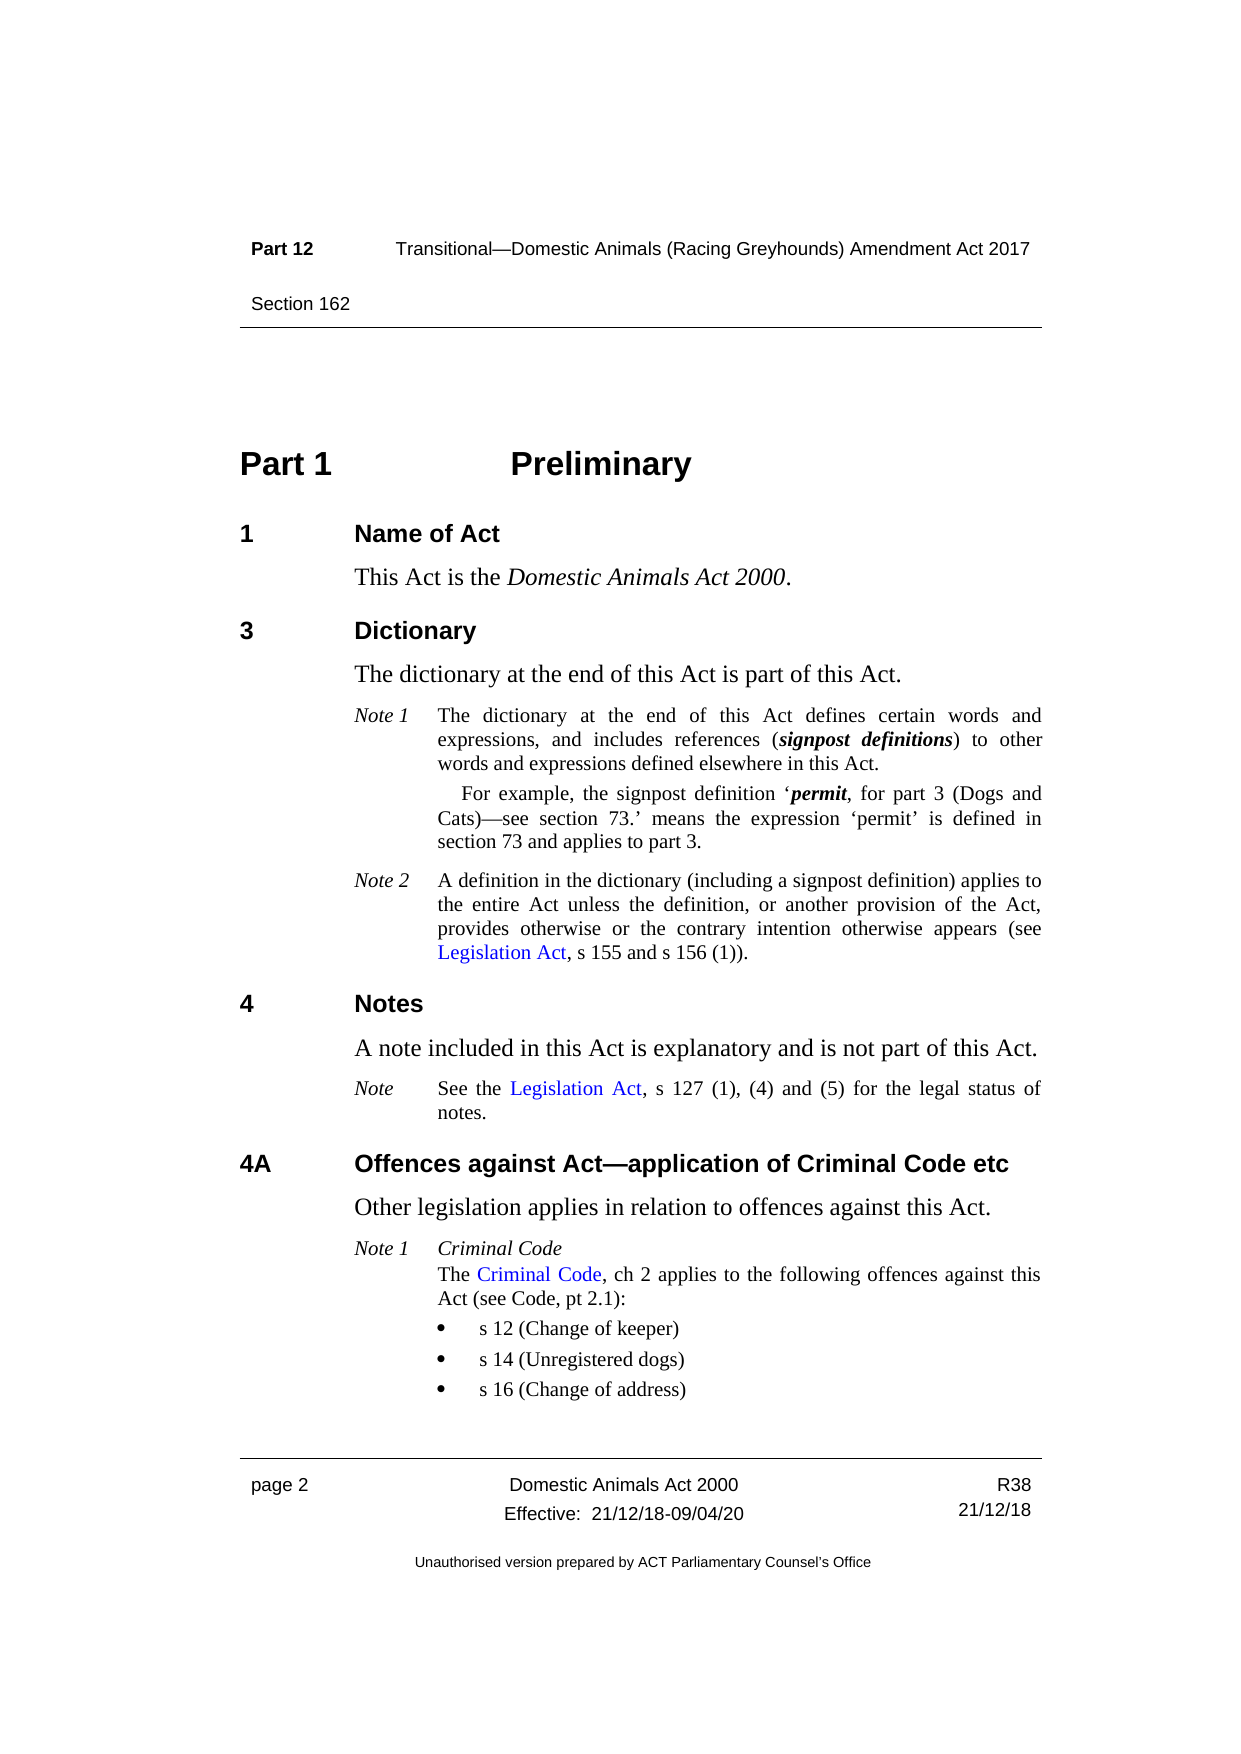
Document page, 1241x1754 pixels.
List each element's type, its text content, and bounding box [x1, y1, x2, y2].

text 1 Name of Act [239, 519, 1042, 548]
text 4A Offences against Act—application of Criminal Code etc [239, 1149, 1042, 1178]
text 3 Dictionary [239, 616, 1042, 645]
text 4 Notes [239, 989, 1042, 1018]
text A note included in this Act is explanatory and is not part of this Act. [354, 1033, 1042, 1061]
text Note 1 The dictionary at the end of this Act defines certain words and expressions, and includes references (signpost definitions) to other words and expressions defined elsewhere in this Act. [354, 703, 1042, 775]
text  s 16 (Change of address) [437, 1377, 1042, 1401]
text Part 1 Preliminary [239, 444, 1042, 482]
text Note See the Legislation Act, s 127 (1), (4) and (5) for the legal status of notes. [354, 1076, 1042, 1124]
text Other legislation applies in relation to offences against this Act. [354, 1192, 1042, 1221]
text  s 12 (Change of keeper) [437, 1316, 1042, 1340]
text For example, the signpost definition ‘permit, for part 3 (Dogs and Cats)—see section 73.’ means the expression ‘permit’ is defined in section 73 and applies to part 3. [437, 781, 1042, 853]
text Note 2 A definition in the dictionary (including a signpost definition) applies to the entire Act unless the definition, or another provision of the Act, provides otherwise or the contrary intention otherwise appears (see Legislation Act, s 155 and s 156 (1)). [354, 868, 1042, 964]
text The Criminal Code, ch 2 applies to the following offences against this Act (see Code, pt 2.1): [437, 1262, 1042, 1310]
text Note 1 Criminal Code [354, 1236, 1042, 1260]
text The dictionary at the end of this Act is part of this Act. [354, 659, 1042, 688]
text This Act is the Domestic Animals Act 2000. [354, 562, 1042, 591]
text  s 14 (Unregistered dogs) [437, 1347, 1042, 1371]
